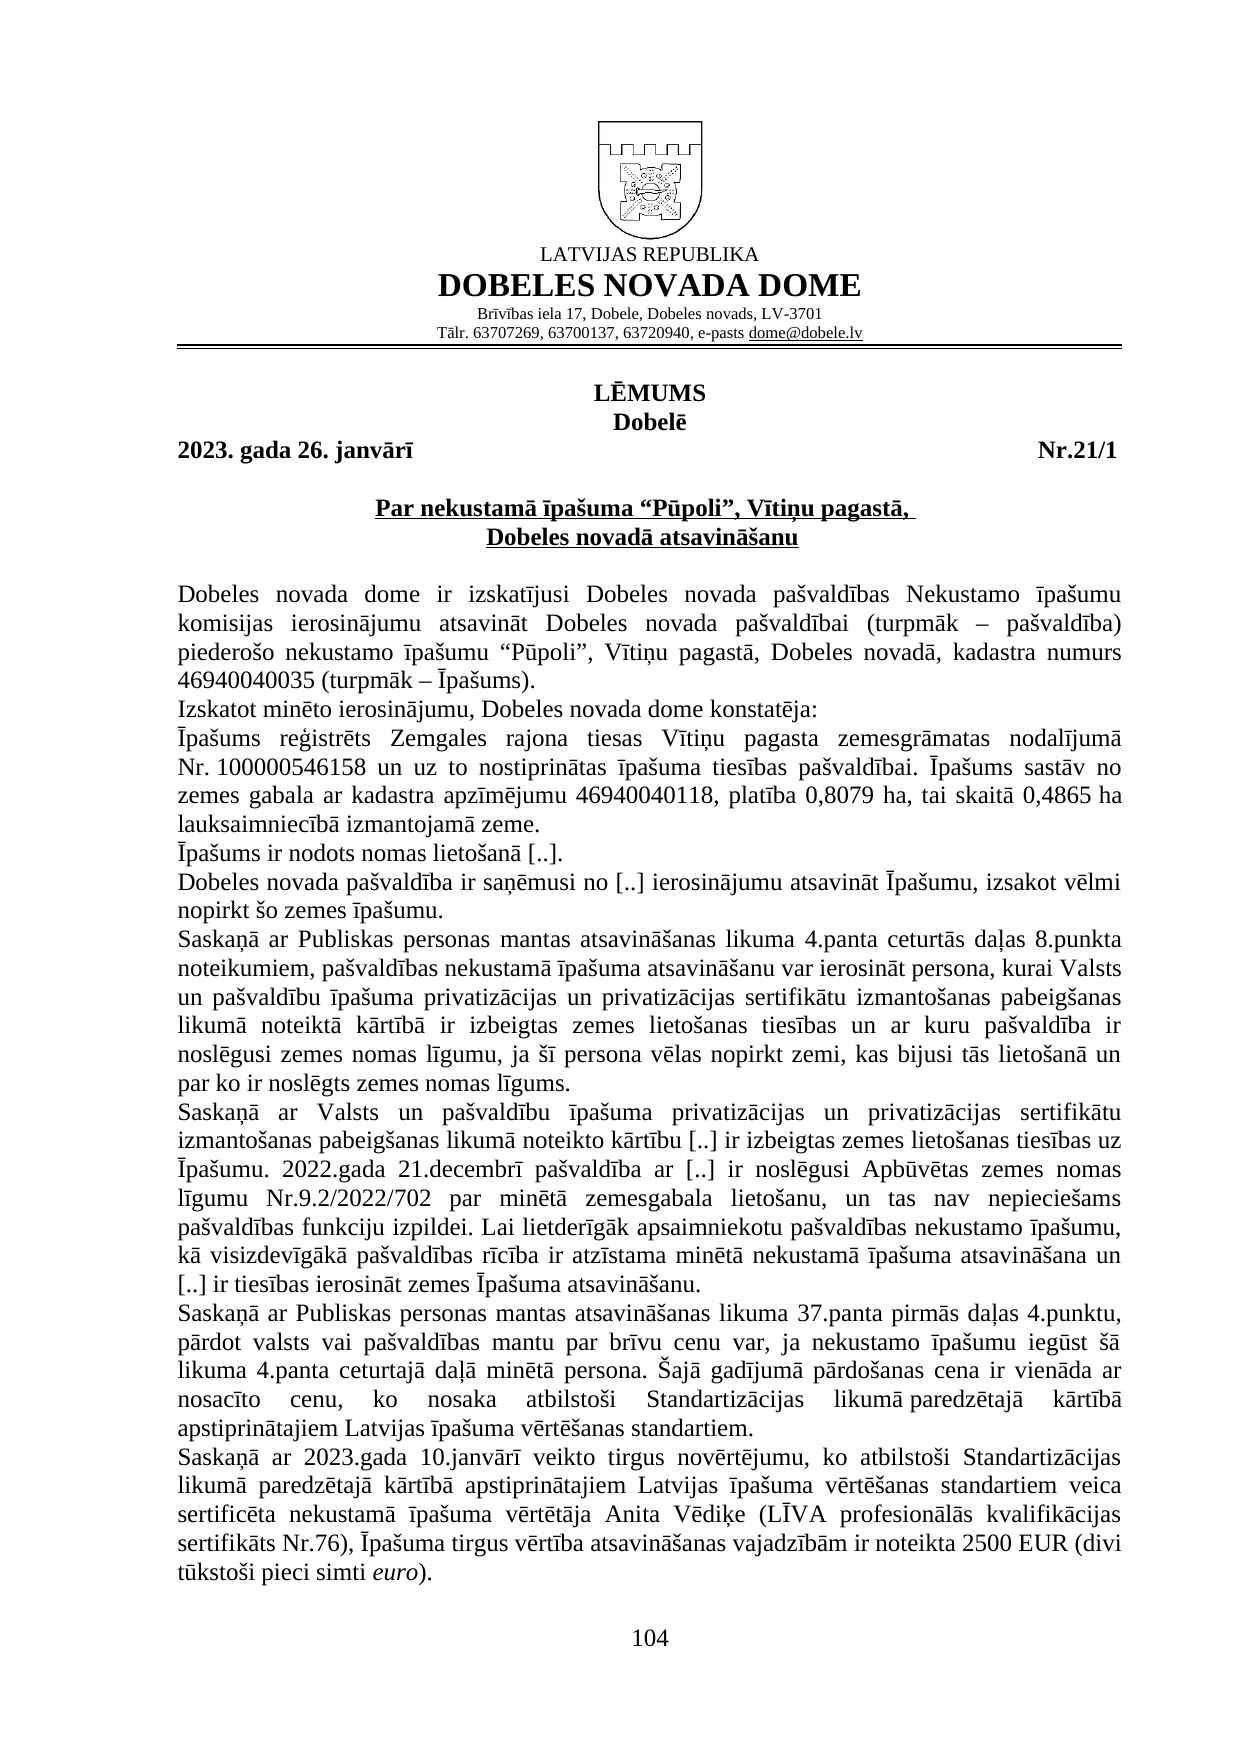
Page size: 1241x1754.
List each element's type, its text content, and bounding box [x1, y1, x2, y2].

text Izskatot minēto ierosinājumu, Dobeles novada dome konstatēja: [177, 694, 1122, 723]
text LATVIJAS REPUBLIKA [177, 242, 1122, 266]
text Par nekustamā īpašuma “Pūpoli”, Vītiņu pagastā, [177, 493, 1107, 522]
text Saskaņā ar Valsts un pašvaldību īpašuma privatizācijas un privatizācijas sertifikātu izmantošanas pabeigšanas likumā noteikto kārtību [..] ir izbeigtas zemes lietošanas tiesības uz Īpašumu. 2022.gada 21.decembrī pašvaldība ar [..] ir noslēgusi Apbūvētas zemes nomas līgumu Nr.9.2/2022/702 par minētā zemesgabala lietošanu, un tas nav nepieciešams pašvaldības funkciju izpildei. Lai lietderīgāk apsaimniekotu pašvaldības nekustamo īpašumu, kā visizdevīgākā pašvaldības rīcība ir atzīstama minētā nekustamā īpašuma atsavināšana un [..] ir tiesības ierosināt zemes Īpašuma atsavināšanu. [177, 1097, 1122, 1298]
text DOBELES NOVADA DOME [177, 266, 1122, 304]
picture [594, 118, 705, 242]
text Saskaņā ar Publiskas personas mantas atsavināšanas likuma 4.panta ceturtās daļas 8.punkta noteikumiem, pašvaldības nekustamā īpašuma atsavināšanu var ierosināt persona, kurai Valsts un pašvaldību īpašuma privatizācijas un privatizācijas sertifikātu izmantošanas pabeigšanas likumā noteiktā kārtībā ir izbeigtas zemes lietošanas tiesības un ar kuru pašvaldība ir noslēgusi zemes nomas līgumu, ja šī persona vēlas nopirkt zemi, kas bijusi tās lietošanā un par ko ir noslēgts zemes nomas līgums. [177, 924, 1122, 1097]
text Īpašums ir nodots nomas lietošanā [..]. [177, 838, 1122, 867]
text Tālr. 63707269, 63700137, 63720940, e-pasts dome@dobele.lv [177, 323, 1122, 344]
text Saskaņā ar 2023.gada 10.janvārī veikto tirgus novērtējumu, ko atbilstoši Standartizācijas likumā paredzētajā kārtībā apstiprinātajiem Latvijas īpašuma vērtēšanas standartiem veica sertificēta nekustamā īpašuma vērtētāja Anita Vēdiķe (LĪVA profesionālās kvalifikācijas sertifikāts Nr.76), Īpašuma tirgus vērtība atsavināšanas vajadzībām ir noteikta 2500 EUR (divi tūkstoši pieci simti euro). [177, 1442, 1122, 1585]
text Dobeles novadā atsavināšanu [177, 522, 1107, 550]
text Dobeles novada pašvaldība ir saņēmusi no [..] ierosinājumu atsavināt Īpašumu, izsakot vēlmi nopirkt šo zemes īpašumu. [177, 867, 1122, 924]
text 2023. gada 26. janvārī Nr.21/1 [177, 435, 1122, 464]
text LĒMUMS [177, 378, 1122, 407]
text Brīvības iela 17, Dobele, Dobeles novads, LV-3701 [177, 304, 1122, 323]
text Īpašums reģistrēts Zemgales rajona tiesas Vītiņu pagasta zemesgrāmatas nodalījumā Nr. 100000546158 un uz to nostiprinātas īpašuma tiesības pašvaldībai. Īpašums sastāv no zemes gabala ar kadastra apzīmējumu 46940040118, platība 0,8079 ha, tai skaitā 0,4865 ha lauksaimniecībā izmantojamā zeme. [177, 723, 1122, 838]
text Dobelē [177, 407, 1122, 435]
text Dobeles novada dome ir izskatījusi Dobeles novada pašvaldības Nekustamo īpašumu komisijas ierosinājumu atsavināt Dobeles novada pašvaldībai (turpmāk – pašvaldība) piederošo nekustamo īpašumu “Pūpoli”, Vītiņu pagastā, Dobeles novadā, kadastra numurs 46940040035 (turpmāk – Īpašums). [177, 579, 1122, 694]
text Saskaņā ar Publiskas personas mantas atsavināšanas likuma 37.panta pirmās daļas 4.punktu, pārdot valsts vai pašvaldības mantu par brīvu cenu var, ja nekustamo īpašumu iegūst šā likuma 4.panta ceturtajā daļā minētā persona. Šajā gadījumā pārdošanas cena ir vienāda ar nosacīto cenu, ko nosaka atbilstoši Standartizācijas likumā paredzētajā kārtībā apstiprinātajiem Latvijas īpašuma vērtēšanas standartiem. [177, 1298, 1122, 1442]
